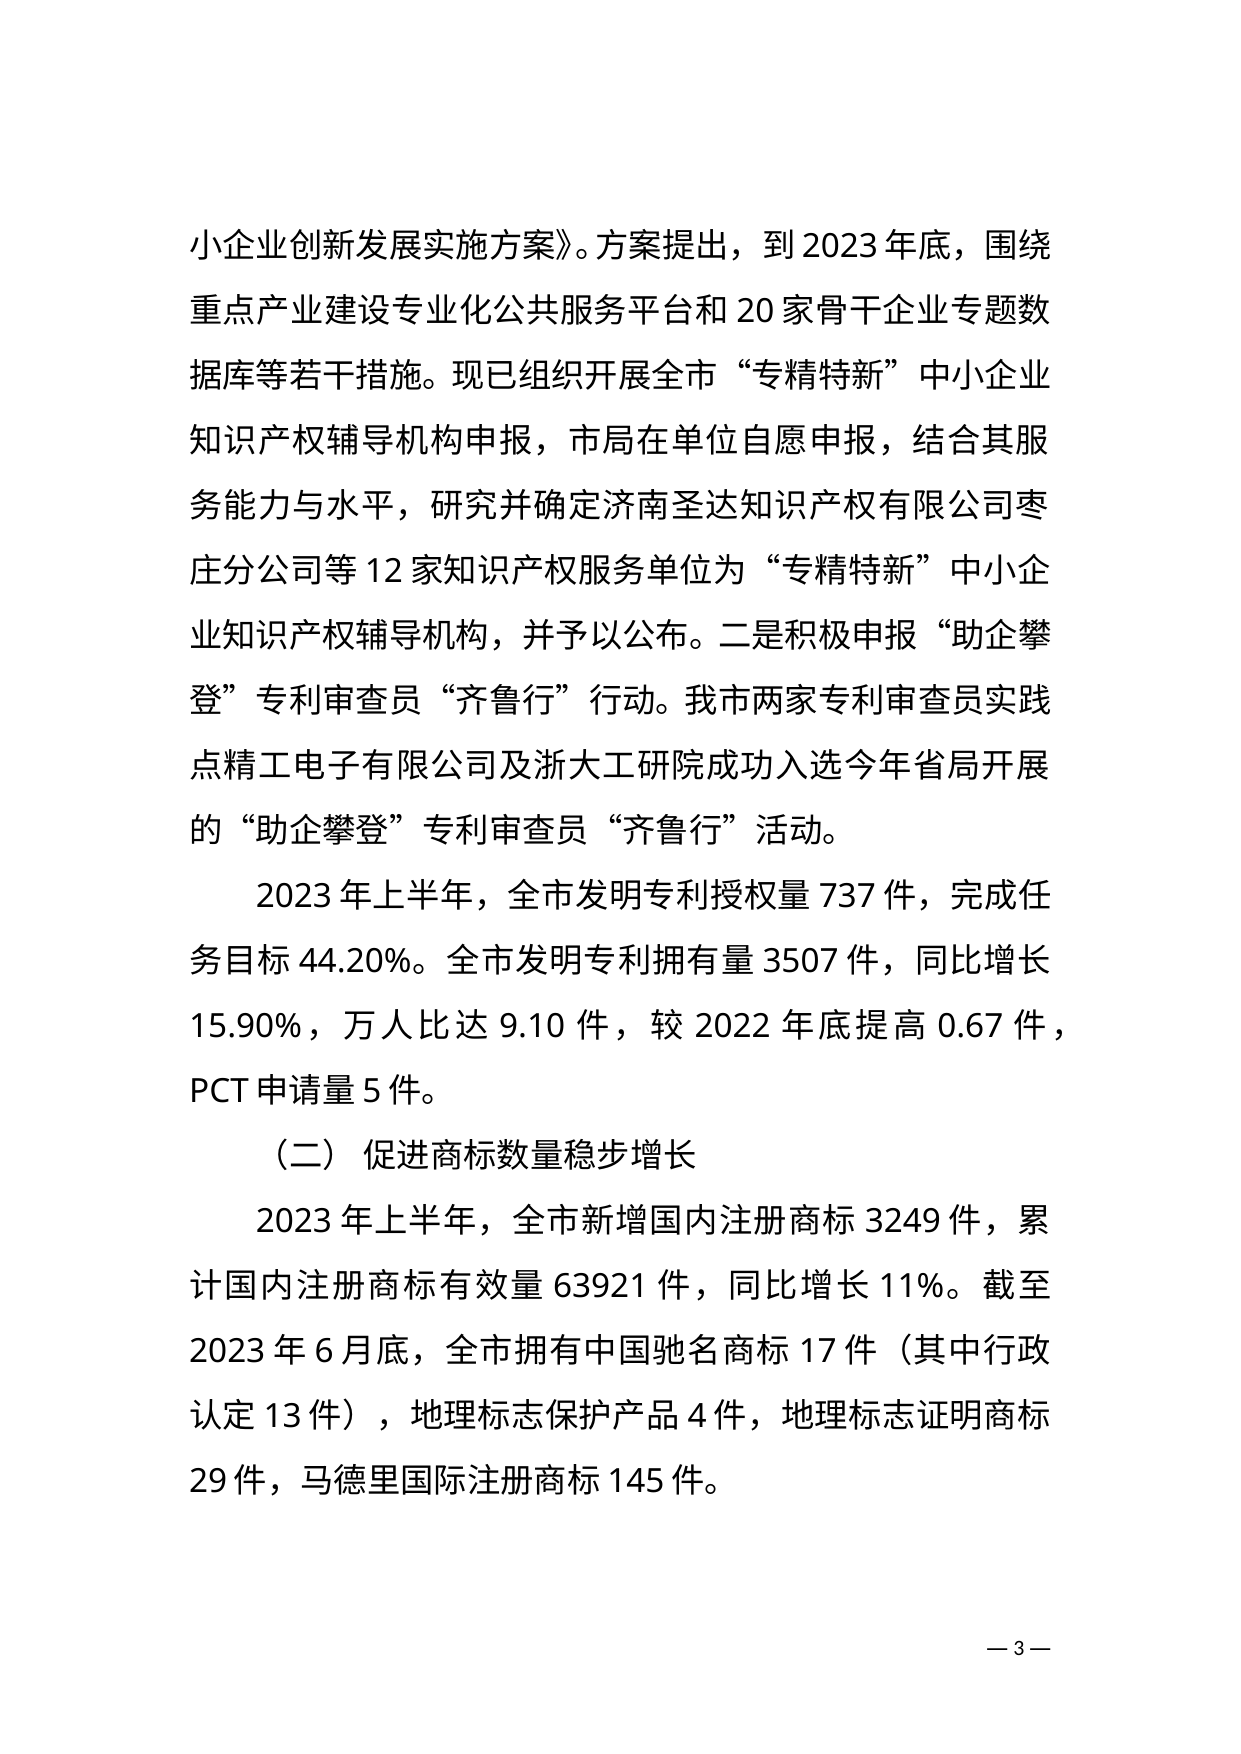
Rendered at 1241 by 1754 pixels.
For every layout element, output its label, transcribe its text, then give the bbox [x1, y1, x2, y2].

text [189, 211, 1051, 926]
list 促进商标数量稳步增长 [189, 1186, 1051, 1251]
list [189, 1251, 1051, 1511]
text 2023年上半年，全市发明专利授权量737件，完成任务目标44.20%。全市发明专利拥有量3507件，同比增长15.90%，万人比达9.10件，较2022年底提高0.67件，PCT申请量5件。 [189, 926, 1051, 1186]
